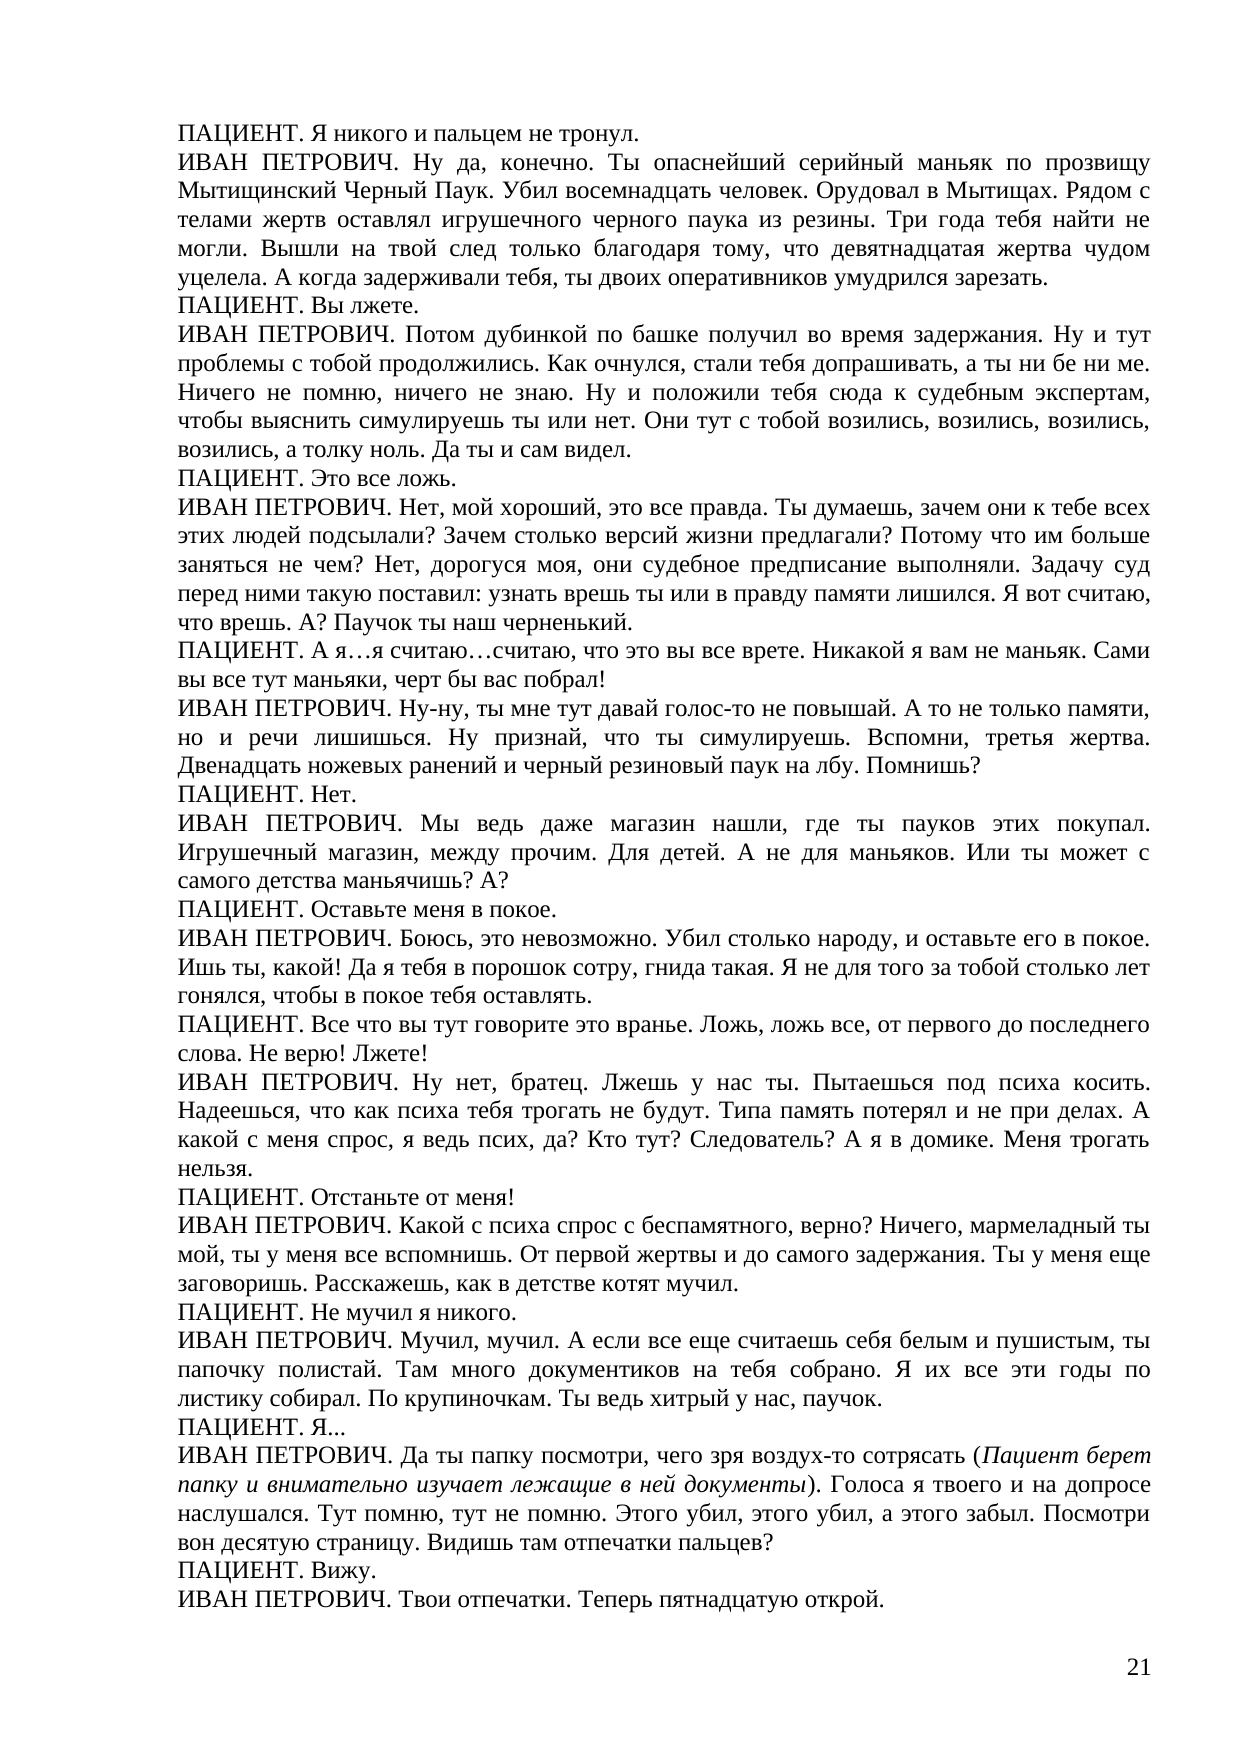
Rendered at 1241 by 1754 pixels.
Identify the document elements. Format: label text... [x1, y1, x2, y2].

text ПАЦИЕНТ. Вижу. [177, 1556, 1152, 1584]
text ПАЦИЕНТ. Не мучил я никого. [177, 1297, 1152, 1326]
text ИВАН ПЕТРОВИЧ. Ну да, конечно. Ты опаснейший серийный маньяк по прозвищу Мытищинский Черный Паук. Убил восемнадцать человек. Орудовал в Мытищах. Рядом с телами жертв оставлял игрушечного черного паука из резины. Три года тебя найти не могли. Вышли на твой след только благодаря тому, что девятнадцатая жертва чудом уцелела. А когда задерживали тебя, ты двоих оперативников умудрился зарезать. [177, 147, 1152, 291]
text ПАЦИЕНТ. Нет. [177, 779, 1152, 808]
text ИВАН ПЕТРОВИЧ. Твои отпечатки. Теперь пятнадцатую открой. [177, 1584, 1152, 1613]
text ИВАН ПЕТРОВИЧ. Мучил, мучил. А если все еще считаешь себя белым и пушистым, ты папочку полистай. Там много документиков на тебя собрано. Я их все эти годы по листику собирал. По крупиночкам. Ты ведь хитрый у нас, паучок. [177, 1326, 1152, 1412]
text ИВАН ПЕТРОВИЧ. Какой с психа спрос с беспамятного, верно? Ничего, мармеладный ты мой, ты у меня все вспомнишь. От первой жертвы и до самого задержания. Ты у меня еще заговоришь. Расскажешь, как в детстве котят мучил. [177, 1211, 1152, 1297]
text ИВАН ПЕТРОВИЧ. Нет, мой хороший, это все правда. Ты думаешь, зачем они к тебе всех этих людей подсылали? Зачем столько версий жизни предлагали? Потому что им больше заняться не чем? Нет, дорогуся моя, они судебное предписание выполняли. Задачу суд перед ними такую поставил: узнать врешь ты или в правду памяти лишился. Я вот считаю, что врешь. А? Паучок ты наш черненький. [177, 492, 1152, 636]
text ПАЦИЕНТ. Все что вы тут говорите это вранье. Ложь, ложь все, от первого до последнего слова. Не верю! Лжете! [177, 1009, 1152, 1067]
text ПАЦИЕНТ. Вы лжете. [177, 291, 1152, 319]
text ИВАН ПЕТРОВИЧ. Ну нет, братец. Лжешь у нас ты. Пытаешься под психа косить. Надеешься, что как психа тебя трогать не будут. Типа память потерял и не при делах. А какой с меня спрос, я ведь псих, да? Кто тут? Следователь? А я в домике. Меня трогать нельзя. [177, 1067, 1152, 1182]
text ПАЦИЕНТ. Это все ложь. [177, 463, 1152, 492]
text ИВАН ПЕТРОВИЧ. Боюсь, это невозможно. Убил столько народу, и оставьте его в покое. Ишь ты, какой! Да я тебя в порошок сотру, гнида такая. Я не для того за тобой столько лет гонялся, чтобы в покое тебя оставлять. [177, 923, 1152, 1009]
text ИВАН ПЕТРОВИЧ. Да ты папку посмотри, чего зря воздух-то сотрясать (Пациент берет папку и внимательно изучает лежащие в ней документы). Голоса я твоего и на допросе наслушался. Тут помню, тут не помню. Этого убил, этого убил, а этого забыл. Посмотри вон десятую страницу. Видишь там отпечатки пальцев? [177, 1441, 1152, 1556]
text ПАЦИЕНТ. Я никого и пальцем не тронул. [177, 118, 1152, 147]
text ПАЦИЕНТ. Отстаньте от меня! [177, 1182, 1152, 1211]
text ПАЦИЕНТ. А я…я считаю…считаю, что это вы все врете. Никакой я вам не маньяк. Сами вы все тут маньяки, черт бы вас побрал! [177, 636, 1152, 693]
text ИВАН ПЕТРОВИЧ. Ну-ну, ты мне тут давай голос-то не повышай. А то не только памяти, но и речи лишишься. Ну признай, что ты симулируешь. Вспомни, третья жертва. Двенадцать ножевых ранений и черный резиновый паук на лбу. Помнишь? [177, 693, 1152, 779]
text ИВАН ПЕТРОВИЧ. Потом дубинкой по башке получил во время задержания. Ну и тут проблемы с тобой продолжились. Как очнулся, стали тебя допрашивать, а ты ни бе ни ме. Ничего не помню, ничего не знаю. Ну и положили тебя сюда к судебным экспертам, чтобы выяснить симулируешь ты или нет. Они тут с тобой возились, возились, возились, возились, а толку ноль. Да ты и сам видел. [177, 319, 1152, 463]
text ПАЦИЕНТ. Оставьте меня в покое. [177, 894, 1152, 923]
text ИВАН ПЕТРОВИЧ. Мы ведь даже магазин нашли, где ты пауков этих покупал. Игрушечный магазин, между прочим. Для детей. А не для маньяков. Или ты может с самого детства маньячишь? А? [177, 808, 1152, 894]
text ПАЦИЕНТ. Я... [177, 1412, 1152, 1441]
